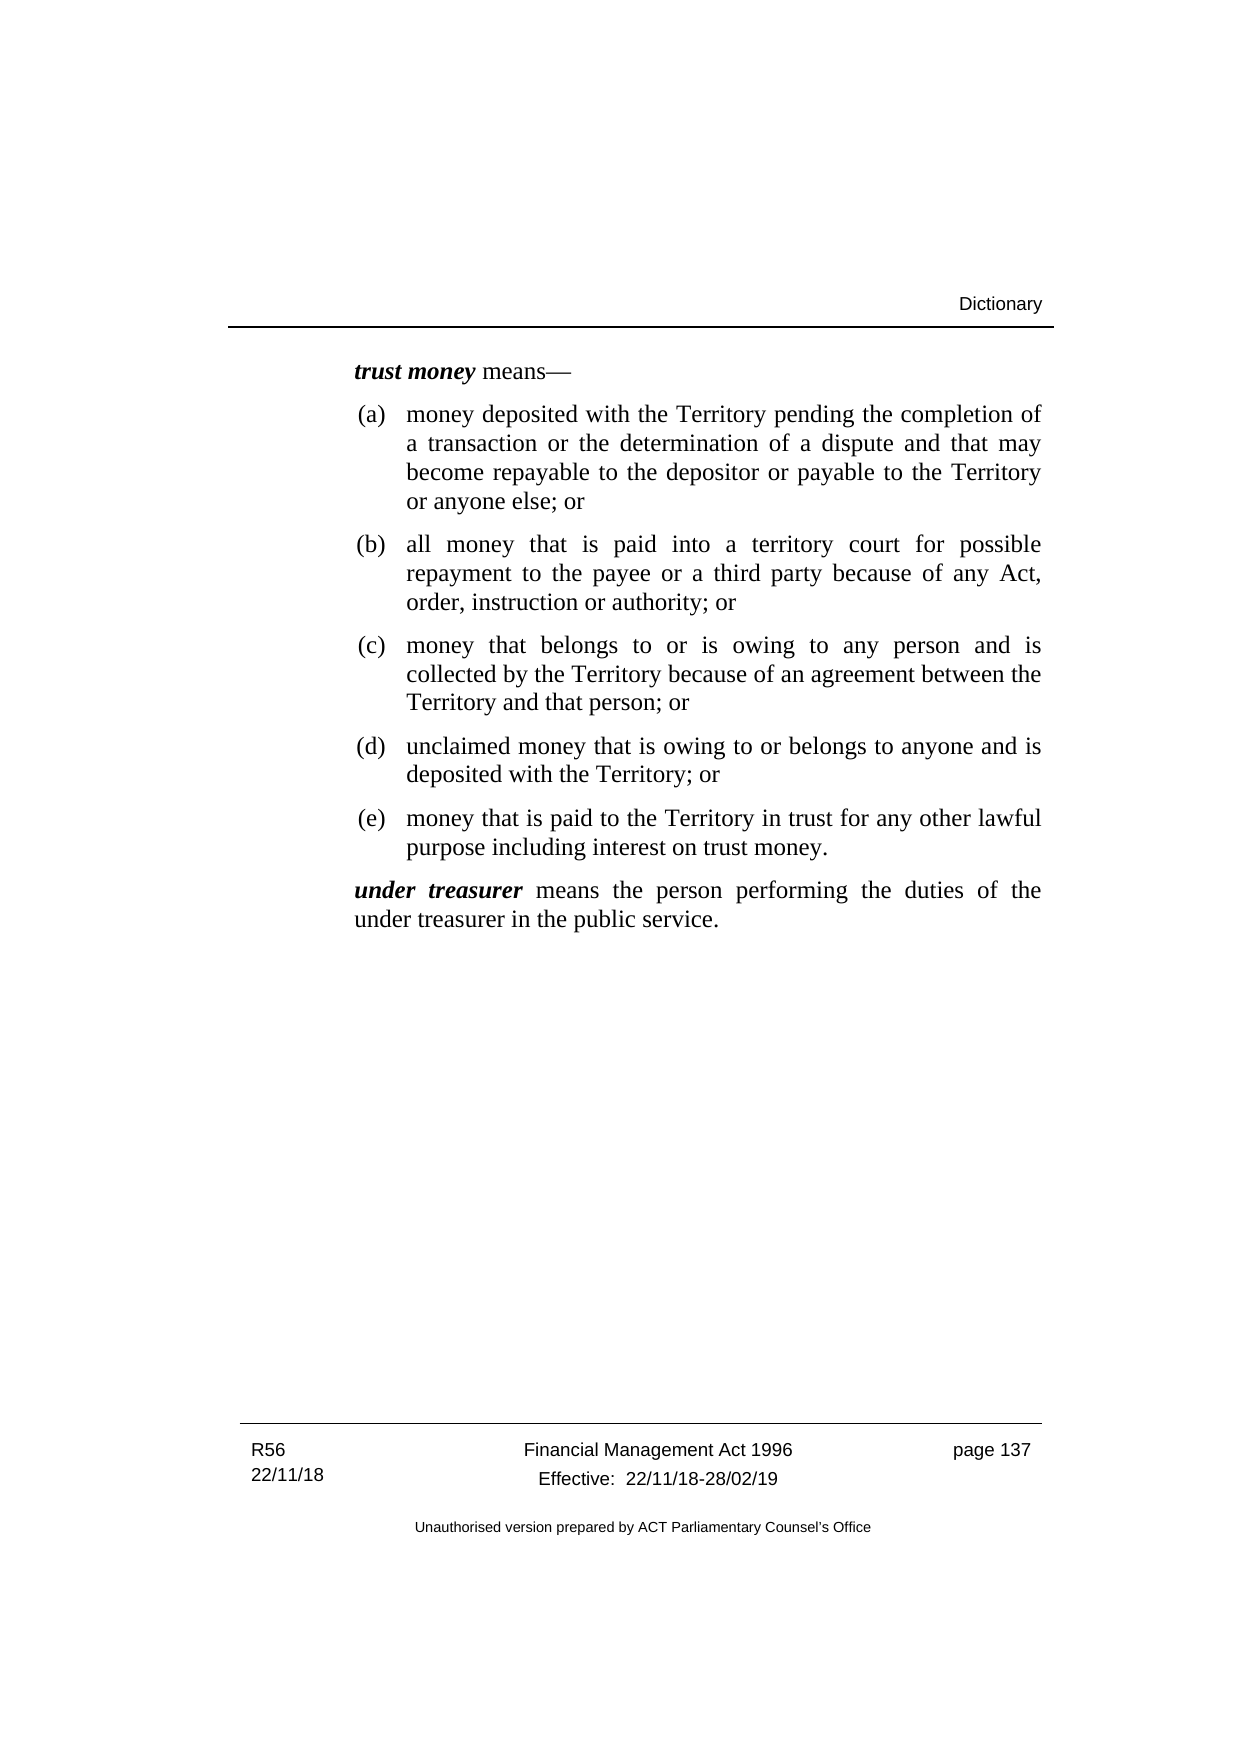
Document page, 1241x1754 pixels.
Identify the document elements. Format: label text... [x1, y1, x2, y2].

text (a) money deposited with the Territory pending the completion of a transaction or the determination of a dispute and that may become repayable to the depositor or payable to the Territory or anyone else; or [239, 399, 1042, 514]
text (d) unclaimed money that is owing to or belongs to anyone and is deposited with the Territory; or [239, 731, 1042, 788]
text under treasurer means the person performing the duties of the under treasurer in the public service. [354, 875, 1042, 932]
text trust money means— [354, 356, 1042, 385]
text (e) money that is paid to the Territory in trust for any other lawful purpose including interest on trust money. [239, 803, 1042, 860]
text (c) money that belongs to or is owing to any person and is collected by the Territory because of an agreement between the Territory and that person; or [239, 630, 1042, 716]
text (b) all money that is paid into a territory court for possible repayment to the payee or a third party because of any Act, order, instruction or authority; or [239, 529, 1042, 615]
